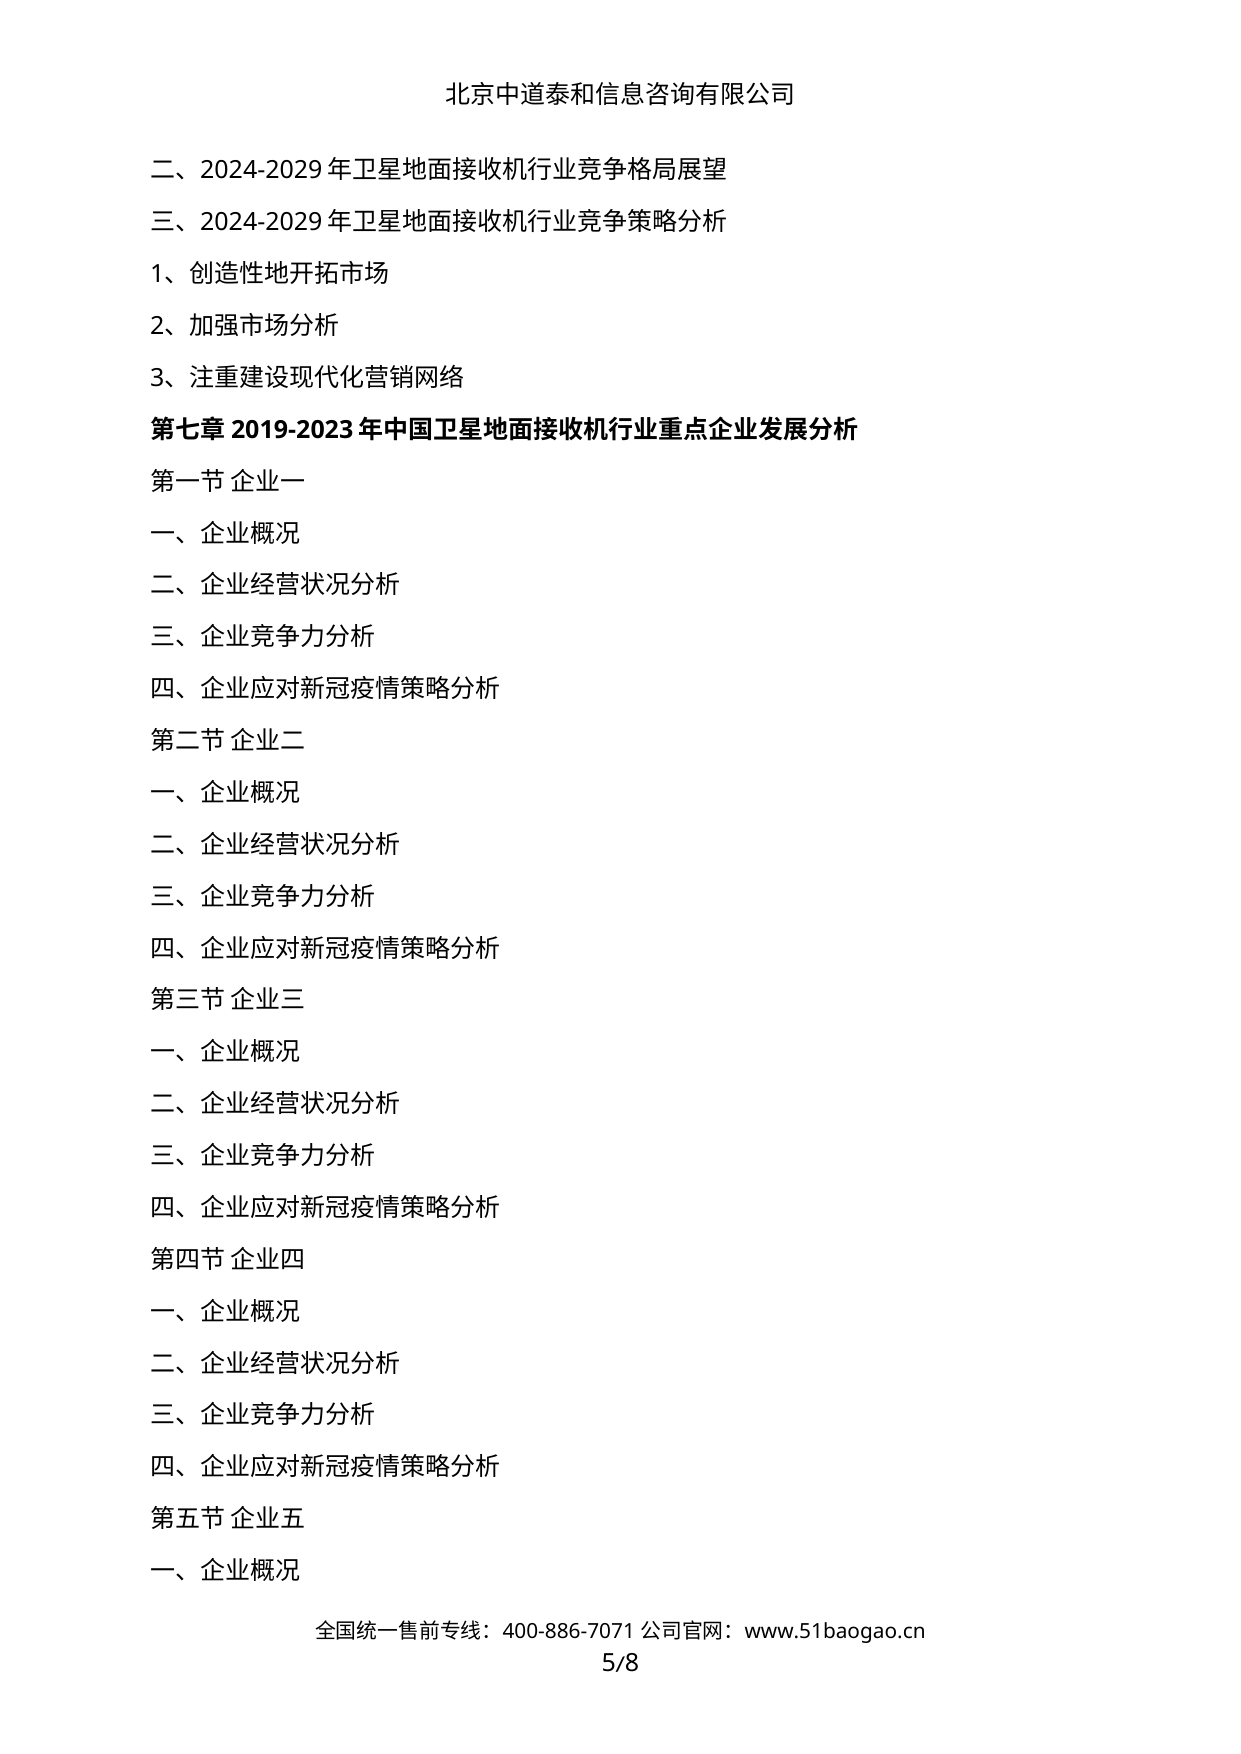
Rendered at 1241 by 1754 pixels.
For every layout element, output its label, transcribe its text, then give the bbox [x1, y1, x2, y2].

text 2、加强市场分析 [150, 306, 1090, 342]
text 二、企业经营状况分析 [150, 1343, 1090, 1379]
text 第三节 企业三 [150, 980, 1090, 1016]
text 第七章 2019-2023年中国卫星地面接收机行业重点企业发展分析 [150, 409, 1090, 446]
text 四、企业应对新冠疫情策略分析 [150, 669, 1090, 705]
text 四、企业应对新冠疫情策略分析 [150, 928, 1090, 964]
text 第一节 企业一 [150, 461, 1090, 497]
text 3、注重建设现代化营销网络 [150, 357, 1090, 394]
text 四、企业应对新冠疫情策略分析 [150, 1447, 1090, 1483]
text 第二节 企业二 [150, 721, 1090, 757]
text 一、企业概况 [150, 513, 1090, 549]
text 1、创造性地开拓市场 [150, 254, 1090, 290]
text 三、企业竞争力分析 [150, 1395, 1090, 1431]
text 二、2024-2029年卫星地面接收机行业竞争格局展望 [150, 150, 1090, 186]
text 一、企业概况 [150, 1551, 1090, 1587]
text 一、企业概况 [150, 1291, 1090, 1327]
text 三、企业竞争力分析 [150, 876, 1090, 912]
text 第四节 企业四 [150, 1239, 1090, 1276]
text 一、企业概况 [150, 1032, 1090, 1068]
text 二、企业经营状况分析 [150, 824, 1090, 861]
text 第五节 企业五 [150, 1499, 1090, 1535]
text 二、企业经营状况分析 [150, 565, 1090, 601]
text 四、企业应对新冠疫情策略分析 [150, 1187, 1090, 1224]
text 三、2024-2029年卫星地面接收机行业竞争策略分析 [150, 202, 1090, 238]
text 二、企业经营状况分析 [150, 1084, 1090, 1120]
text 一、企业概况 [150, 772, 1090, 809]
text 三、企业竞争力分析 [150, 617, 1090, 653]
text 三、企业竞争力分析 [150, 1136, 1090, 1172]
